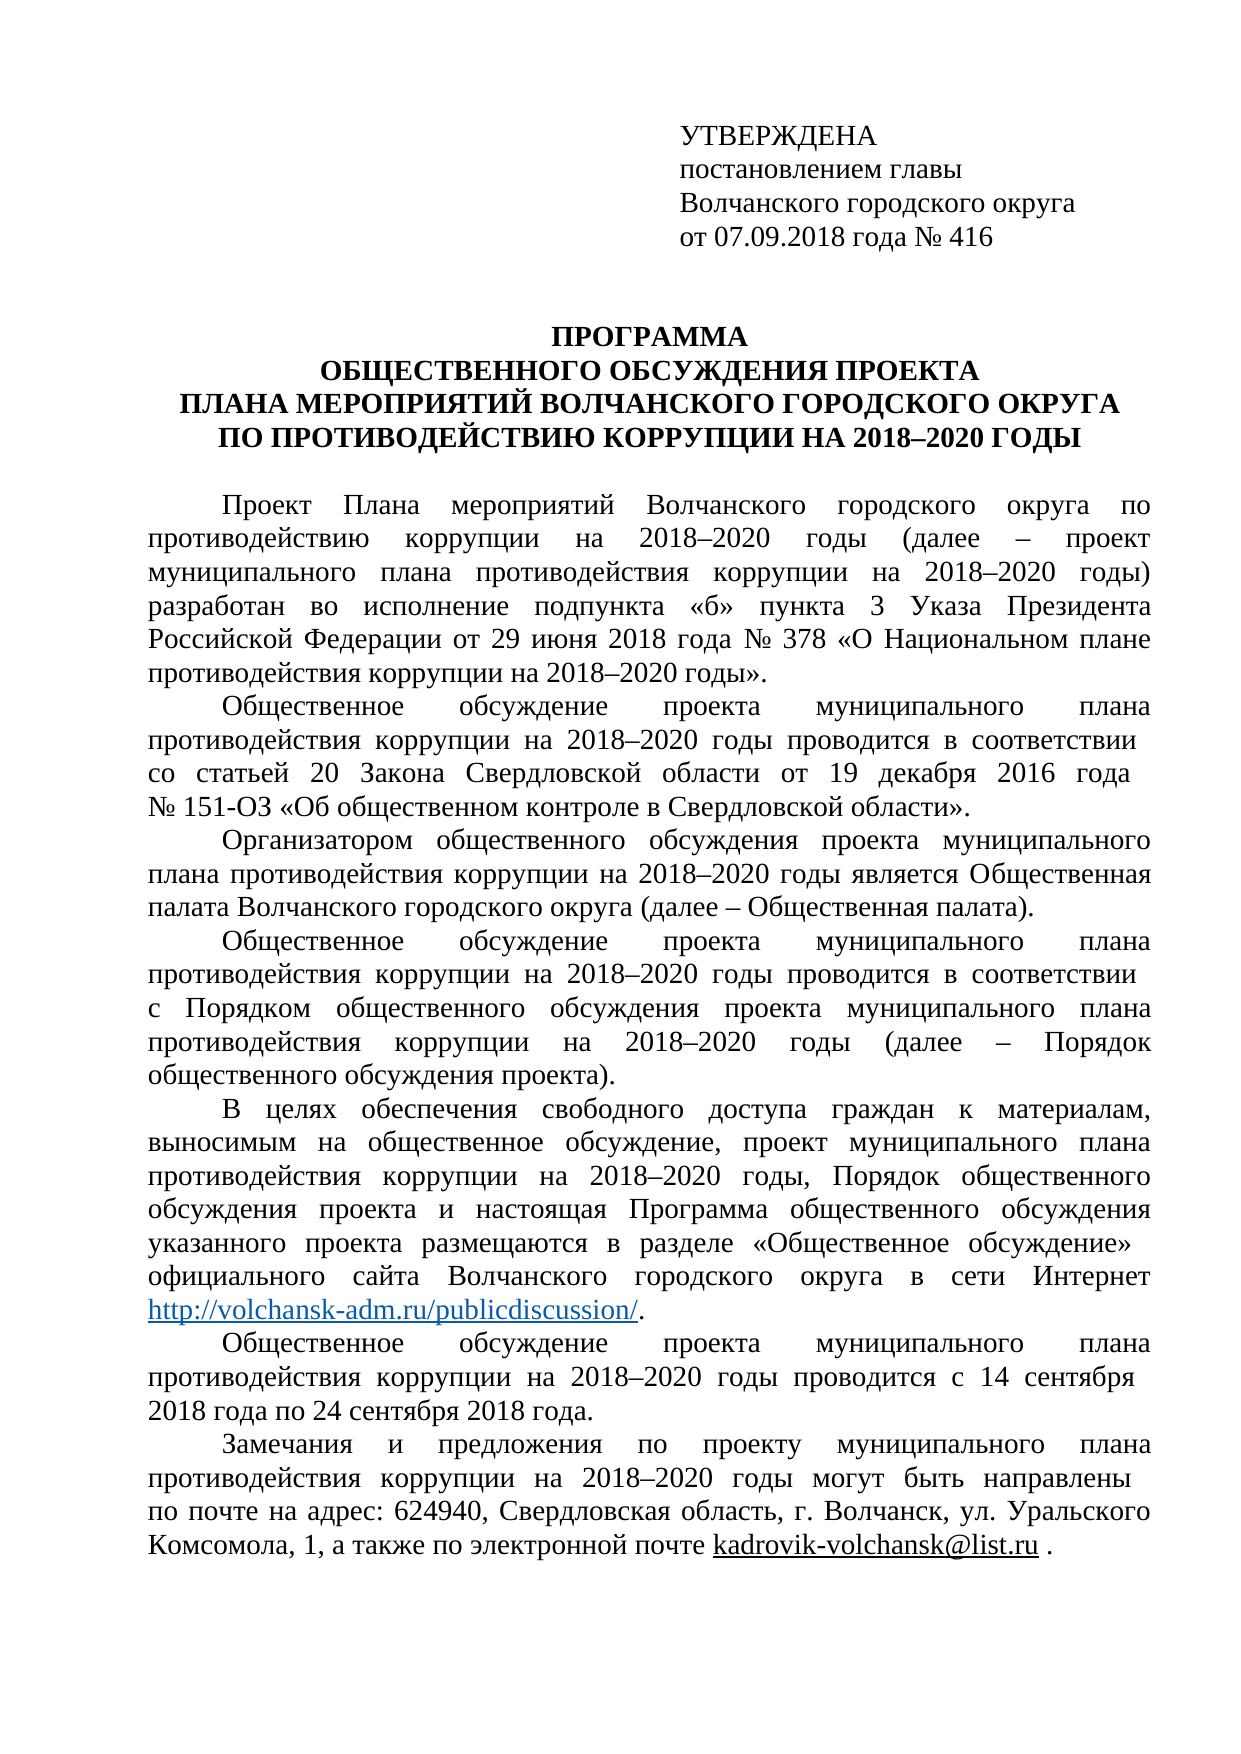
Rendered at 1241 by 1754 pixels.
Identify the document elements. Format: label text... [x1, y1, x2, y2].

text постановлением главы [679, 152, 1152, 185]
text Волчанского городского округа [679, 185, 1152, 219]
text Общественное обсуждение проекта муниципального плана противодействия коррупции на 2018–2020 годы проводится с 14 сентября 2018 года по 24 сентября 2018 года. [148, 1326, 1152, 1426]
text Организатором общественного обсуждения проекта муниципального плана противодействия коррупции на 2018–2020 годы является Общественная палата Волчанского городского округа (далее – Общественная палата). [148, 822, 1152, 923]
text Общественное обсуждение проекта муниципального плана противодействия коррупции на 2018–2020 годы проводится в соответствии с Порядком общественного обсуждения проекта муниципального плана противодействия коррупции на 2018–2020 годы (далее – Порядок общественного обсуждения проекта). [148, 923, 1152, 1091]
text ПРОГРАММА [148, 319, 1152, 353]
text Проект Плана мероприятий Волчанского городского округа по противодействию коррупции на 2018–2020 годы (далее – проект муниципального плана противодействия коррупции на 2018–2020 годы) разработан во исполнение подпункта «б» пункта 3 Указа Президента Российской Федерации от 29 июня 2018 года № 378 «О Национальном плане противодействия коррупции на 2018–2020 годы». [148, 487, 1152, 688]
text Замечания и предложения по проекту муниципального плана противодействия коррупции на 2018–2020 годы могут быть направлены по почте на адрес: 624940, Свердловская область, г. Волчанск, ул. Уральского Комсомола, 1, а также по электронной почте kadrovik-volchansk@list.ru . [148, 1426, 1152, 1560]
text Общественное обсуждение проекта муниципального плана противодействия коррупции на 2018–2020 годы проводится в соответствии со статьей 20 Закона Свердловской области от 19 декабря 2016 года № 151-ОЗ «Об общественном контроле в Свердловской области». [148, 688, 1152, 822]
text от 07.09.2018 года № 416 [679, 219, 1152, 252]
text Плана мероприятий Волчанского городского округа [148, 386, 1152, 420]
text УТВЕРЖДЕНА [679, 118, 1152, 152]
text В целях обеспечения свободного доступа граждан к материалам, выносимым на общественное обсуждение, проект муниципального плана противодействия коррупции на 2018–2020 годы, Порядок общественного обсуждения проекта и настоящая Программа общественного обсуждения указанного проекта размещаются в разделе «Общественное обсуждение» официального сайта Волчанского городского округа в сети Интернет http://volchansk-adm.ru/publicdiscussion/. [148, 1091, 1152, 1326]
text общественного обсуждения проекта [148, 353, 1152, 386]
text по противодействию коррупции на 2018–2020 годы [148, 420, 1152, 453]
